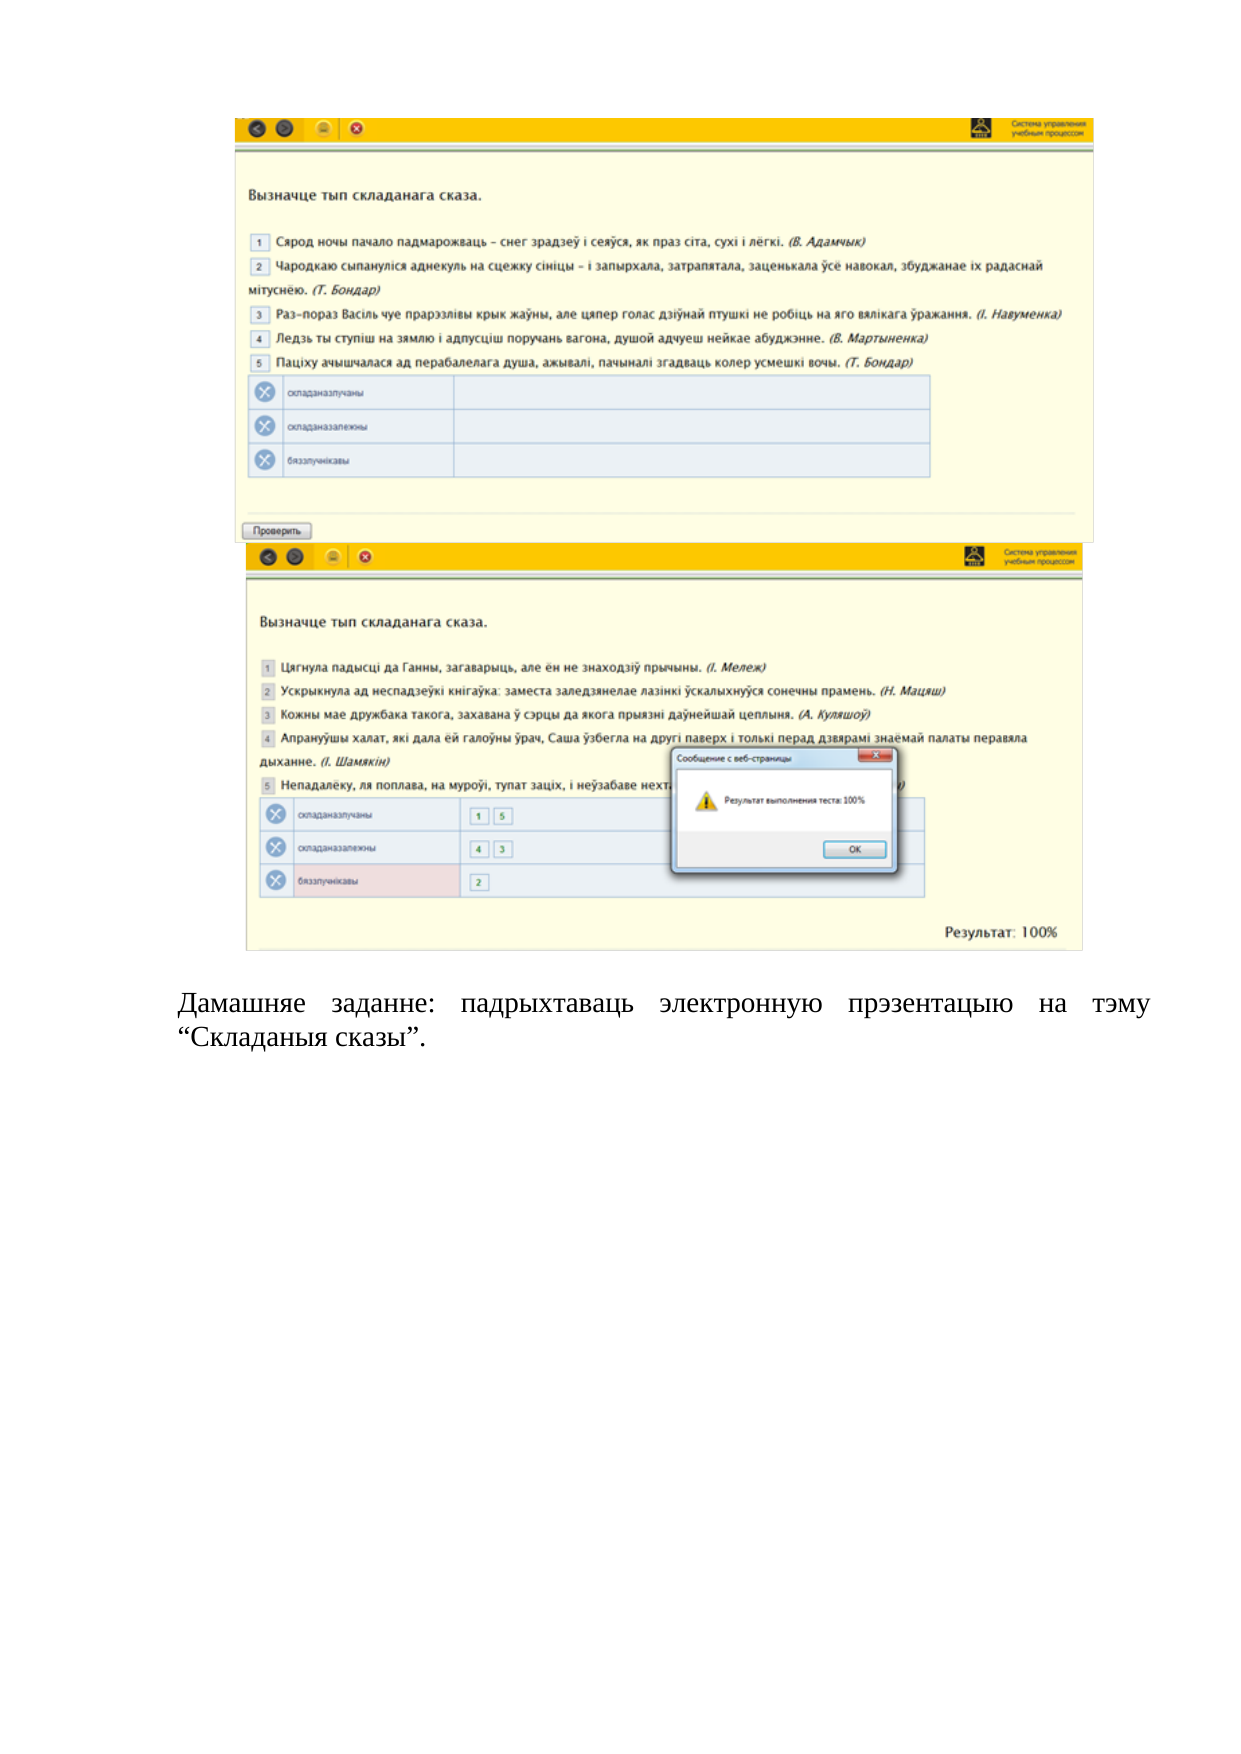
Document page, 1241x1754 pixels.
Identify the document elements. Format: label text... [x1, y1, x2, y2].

picture [234, 118, 1095, 952]
text Дамашняе заданне: падрыхтаваць электронную прэзентацыю на тэму “Складаныя сказы”. [177, 985, 1152, 1052]
